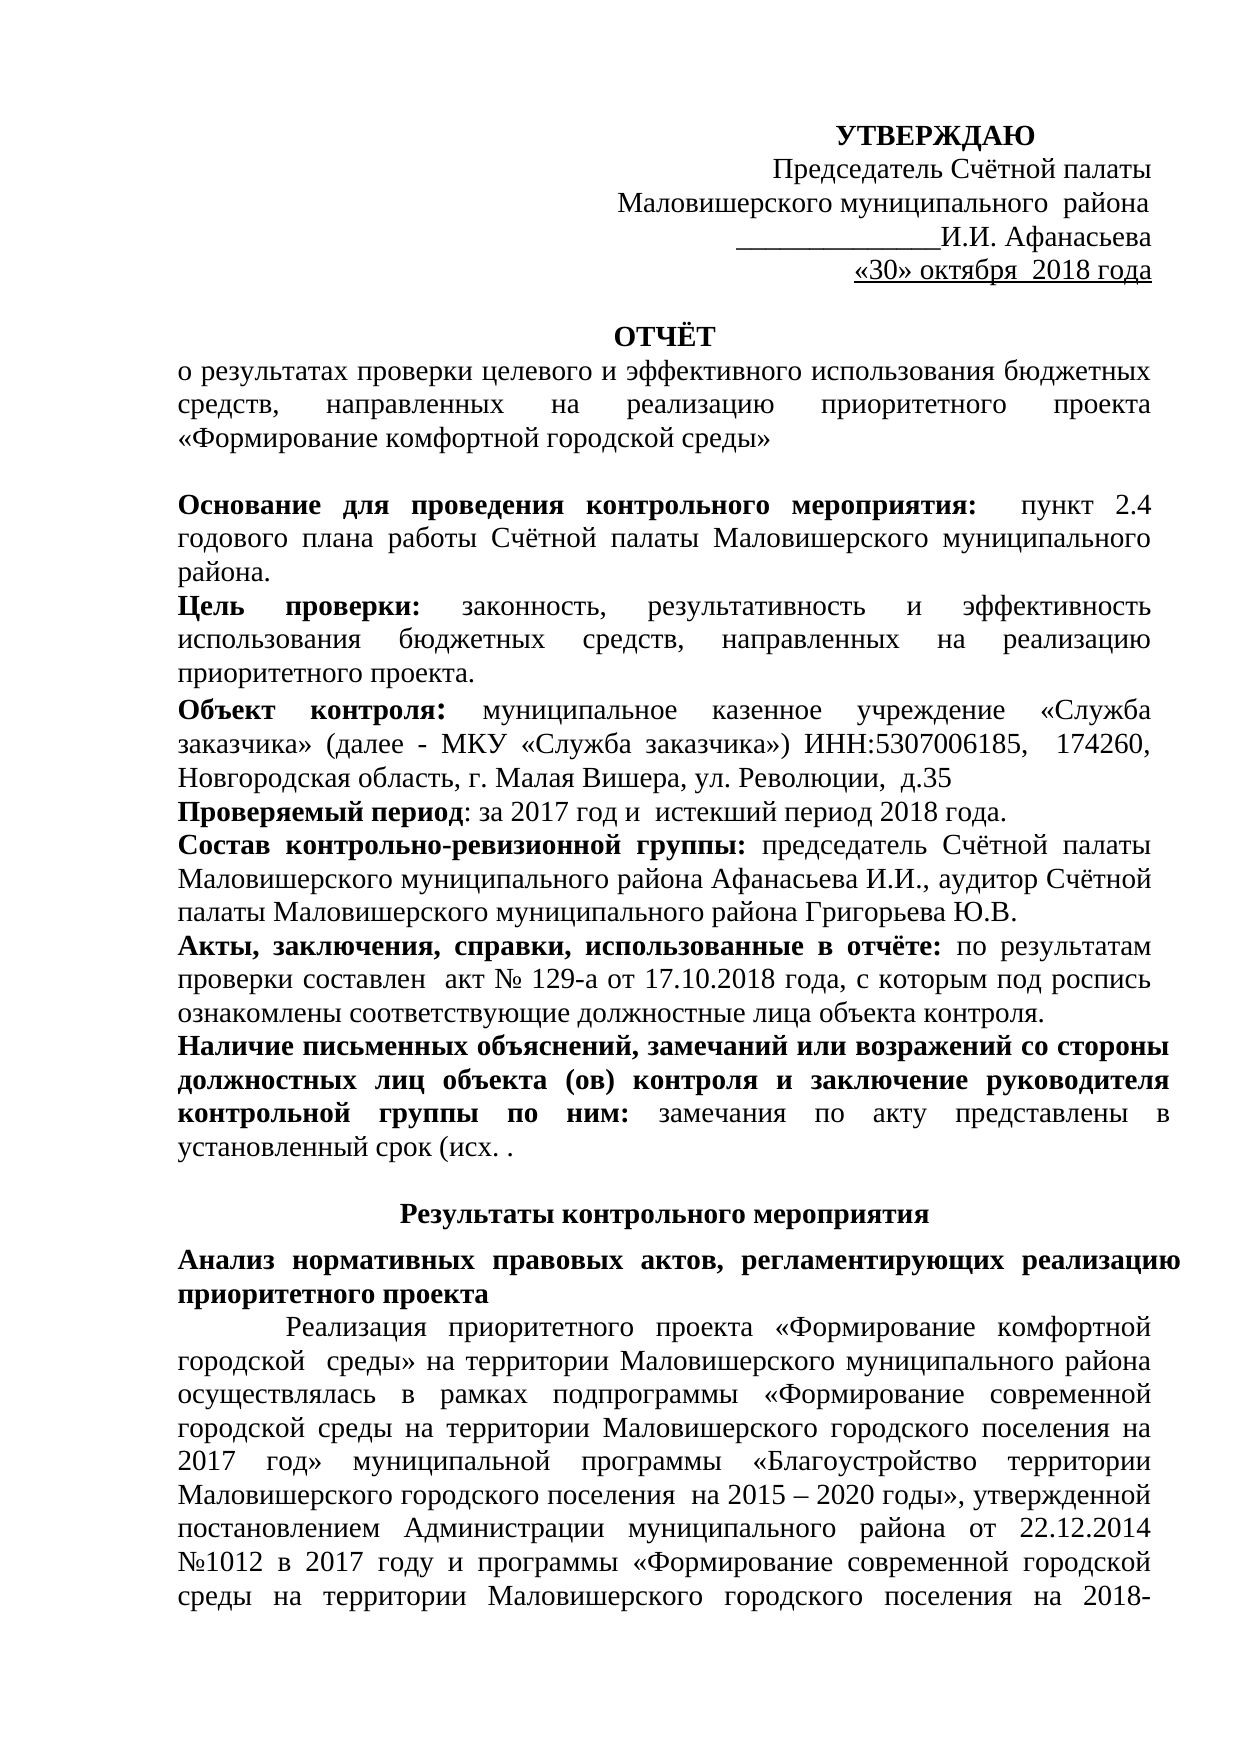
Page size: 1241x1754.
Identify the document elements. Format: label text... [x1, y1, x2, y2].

text «30» октября 2018 года [177, 252, 1152, 286]
text Анализ нормативных правовых актов, регламентирующих реализацию приоритетного проекта [177, 1242, 1181, 1309]
text о результатах проверки целевого и эффективного использования бюджетных средств, направленных на реализацию приоритетного проекта «Формирование комфортной городской среды» [177, 353, 1152, 453]
text Председатель Счётной палаты [177, 152, 1152, 185]
subtitle Результаты контрольного мероприятия [177, 1196, 1152, 1230]
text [177, 1309, 1152, 1611]
text Основание для проведения контрольного мероприятия: пункт 2.4 годового плана работы Счётной палаты Маловишерского муниципального района. [177, 487, 1152, 588]
text Состав контрольно-ревизионной группы: председатель Счётной палаты Маловишерского муниципального района Афанасьева И.И., аудитор Счётной палаты Маловишерского муниципального района Григорьева Ю.В. [177, 827, 1152, 928]
text Цель проверки: законность, результативность и эффективность использования бюджетных средств, направленных на реализацию приоритетного проекта. [177, 588, 1152, 688]
text ОТЧЁТ [177, 319, 1152, 353]
text Акты, заключения, справки, использованные в отчёте: по результатам проверки составлен акт № 129-а от 17.10.2018 года, с которым под роспись ознакомлены соответствующие должностные лица объекта контроля. [177, 928, 1152, 1028]
title Объект контроля: муниципальное казенное учреждение «Служба заказчика» (далее - МКУ «Служба заказчика») ИНН:5307006185, 174260, Новгородская область, г. Малая Вишера, ул. Революции, д.35 [177, 688, 1152, 794]
text ______________И.И. Афанасьева [177, 219, 1152, 252]
text УТВЕРЖДАЮ [177, 118, 1152, 152]
text Проверяемый период: за 2017 год и истекший период 2018 года. [177, 794, 1152, 827]
text Маловишерского муниципального района [177, 185, 1152, 219]
text Наличие письменных объяснений, замечаний или возражений со стороны должностных лиц объекта (ов) контроля и заключение руководителя контрольной группы по ним: замечания по акту представлены в установленный срок (исх. . [177, 1028, 1171, 1163]
